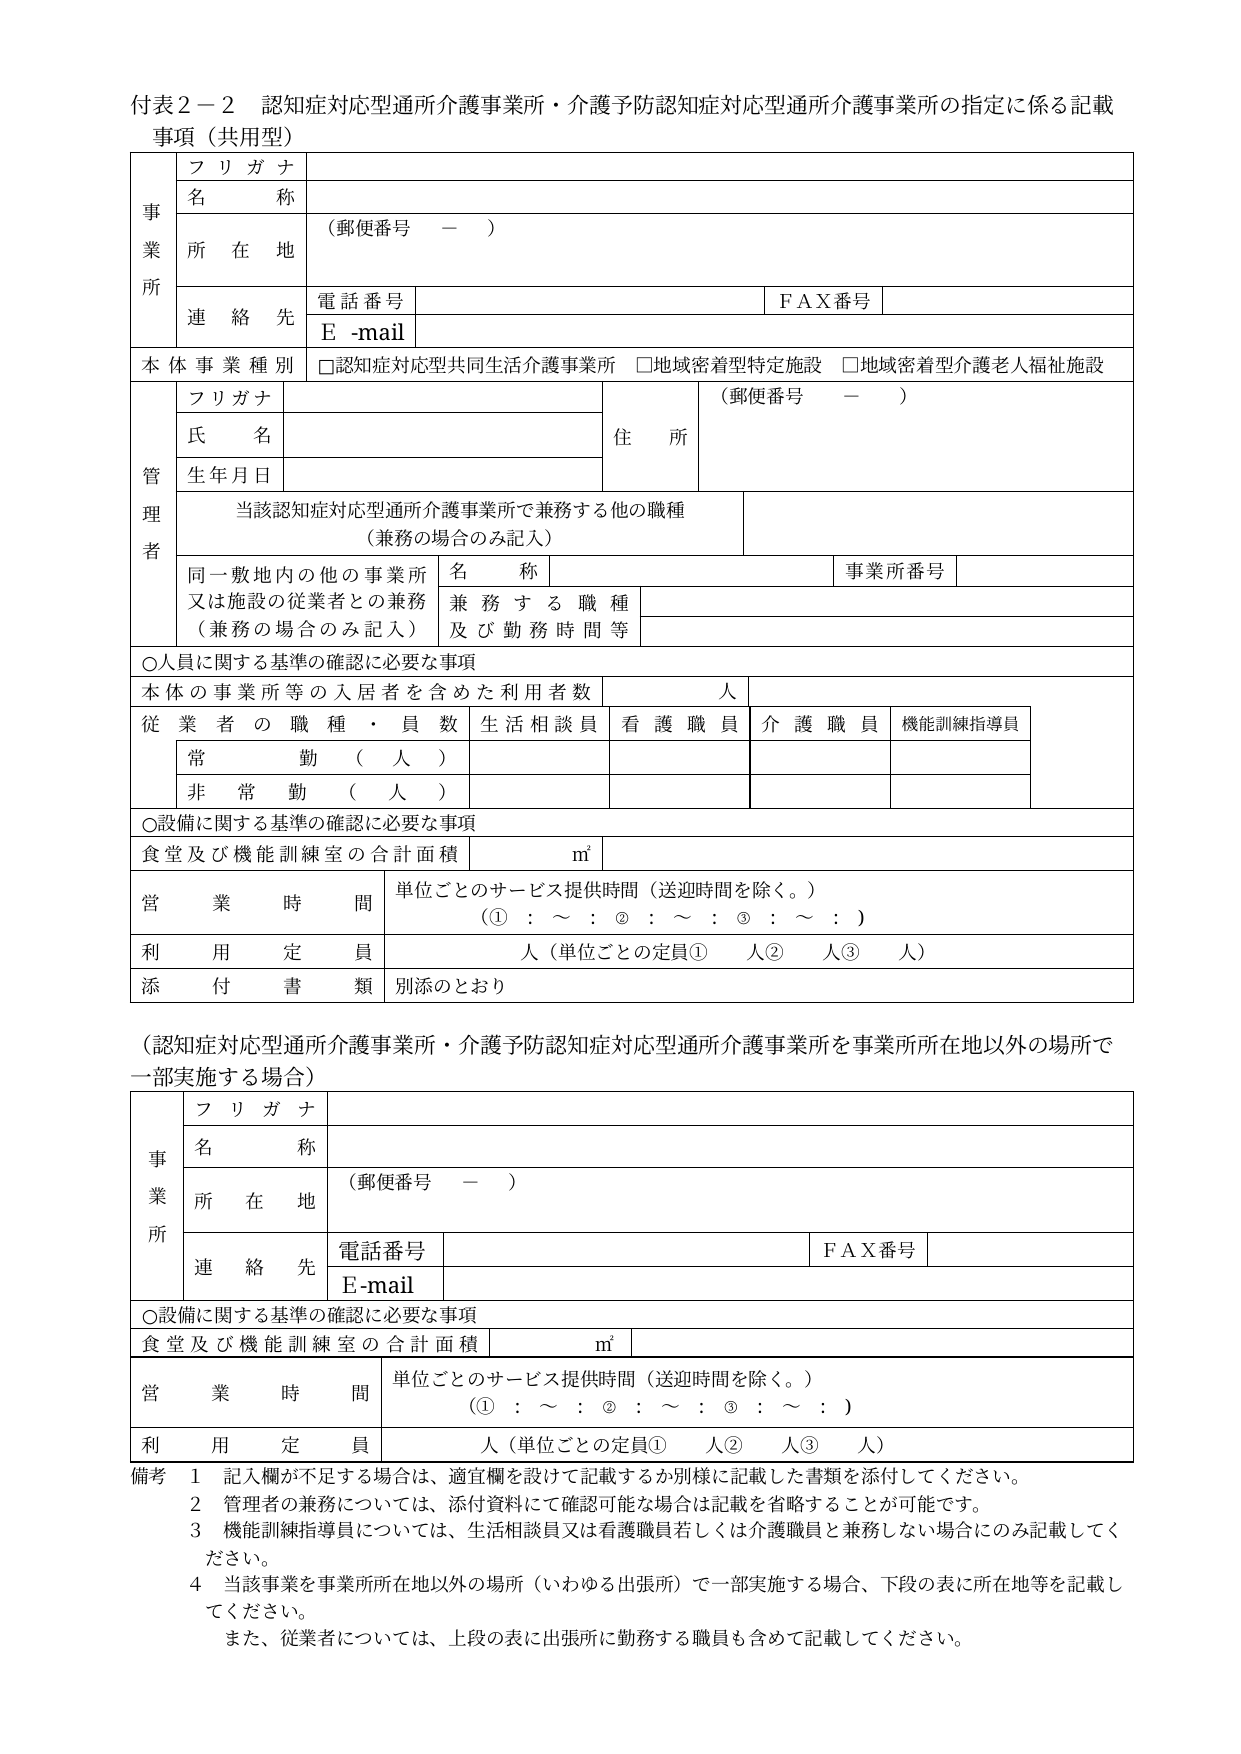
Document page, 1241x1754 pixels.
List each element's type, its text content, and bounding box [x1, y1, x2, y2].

table_cell [550, 556, 833, 586]
table_cell 連絡先 [184, 1233, 327, 1300]
table_cell 住所 [603, 382, 698, 491]
table_cell 単位ごとのサービス提供時間（送迎時間を除く。） （① : ～ : ② : ～ : ③ : ～ : ) [382, 1358, 1133, 1427]
table_cell 本体の事業所等の入居者を含めた利用者数 [131, 677, 602, 706]
table_cell 名称 [177, 181, 306, 212]
table_cell （郵便番号 － ） [307, 214, 1133, 286]
table_cell [470, 741, 609, 774]
table_cell 単位ごとのサービス提供時間（送迎時間を除く。） （① : ～ : ② : ～ : ③ : ～ : ) [385, 871, 1133, 934]
table_cell [744, 492, 1133, 555]
table_cell Ｅ-mail [307, 315, 415, 347]
table_cell [751, 775, 890, 808]
table_cell [131, 740, 176, 808]
table_header 事 業 所 [131, 153, 176, 347]
table_cell 兼務する職種 及び勤務時間等 [439, 587, 640, 646]
table_cell 食堂及び機能訓練室の合計面積 [131, 1329, 489, 1356]
table_cell ○設備に関する基準の確認に必要な事項 [131, 1301, 1133, 1328]
table_header [328, 1092, 1133, 1125]
table_cell （郵便番号 － ） [699, 382, 1133, 491]
table_cell 本体事業種別 [131, 348, 306, 381]
table_cell [610, 775, 749, 808]
text また、従業者については、上段の表に出張所に勤務する職員も含めて記載してください。 [130, 1624, 1134, 1651]
table_cell [883, 287, 1133, 314]
table_cell 人（単位ごとの定員① 人② 人③ 人） [382, 1428, 1133, 1461]
text 備考 １ 記入欄が不足する場合は、適宜欄を設けて記載するか別様に記載した書類を添付してください。 [130, 1463, 1134, 1489]
table_cell Ｅ-mail [328, 1267, 443, 1300]
table_header [307, 153, 1133, 179]
table_cell 機能訓練指導員 [891, 707, 1030, 740]
table_cell ○設備に関する基準の確認に必要な事項 [131, 809, 1133, 836]
table_cell 利用定員 [131, 935, 384, 968]
table_header フリガナ [177, 153, 306, 179]
table_cell フリガナ [177, 382, 283, 412]
table_cell [284, 382, 602, 412]
table_cell [284, 458, 602, 491]
table_cell 名称 [439, 556, 549, 586]
text （認知症対応型通所介護事業所・介護予防認知症対応型通所介護事業所を事業所所在地以外の場所で [130, 1028, 1134, 1060]
table_cell [416, 287, 764, 314]
table_cell [632, 1329, 1133, 1356]
table_cell [603, 837, 1133, 870]
table_cell 利用定員 [131, 1428, 381, 1461]
table_cell ㎡ [470, 837, 602, 870]
table_cell ㎡ [490, 1329, 631, 1356]
table_cell [891, 741, 1030, 774]
text 付表２－２ 認知症対応型通所介護事業所・介護予防認知症対応型通所介護事業所の指定に係る記載 [130, 89, 1134, 120]
table_cell 同一敷地内の他の事業所 又は施設の従業者との兼務 （兼務の場合のみ記入） [177, 556, 438, 646]
table_cell 介護職員 [751, 707, 890, 740]
text ４ 当該事業を事業所所在地以外の場所（いわゆる出張所）で一部実施する場合、下段の表に所在地等を記載してください。 [130, 1570, 1134, 1624]
text 事項（共用型） [152, 120, 1134, 152]
table_cell [444, 1267, 1133, 1300]
table_cell 電話番号 [328, 1233, 443, 1266]
table_cell 営業時間 [131, 1358, 381, 1427]
text ３ 機能訓練指導員については、生活相談員又は看護職員若しくは介護職員と兼務しない場合にのみ記載してください。 [130, 1516, 1134, 1570]
table_cell [284, 413, 602, 457]
table_cell [641, 617, 1133, 646]
table_cell [891, 775, 1030, 808]
table_cell （郵便番号 － ） [328, 1168, 1133, 1232]
table_cell [749, 677, 1133, 706]
table_cell [641, 587, 1133, 616]
table_cell 常 勤（人） [177, 741, 469, 774]
table_cell □認知症対応型共同生活介護事業所 □地域密着型特定施設 □地域密着型介護老人福祉施設 [307, 348, 1133, 381]
table_cell 所在地 [177, 214, 306, 286]
table_cell 生活相談員 [470, 707, 609, 740]
table_cell [470, 775, 609, 808]
table_cell 氏 名 [177, 413, 283, 457]
table_header 事 業 所 [131, 1092, 183, 1300]
table_cell [751, 741, 890, 774]
table_header フリガナ [184, 1092, 327, 1125]
table_cell 食堂及び機能訓練室の合計面積 [131, 837, 469, 870]
table_cell ＦＡＸ番号 [810, 1233, 927, 1266]
table_cell 営業時間 [131, 871, 384, 934]
table_cell 名称 [184, 1126, 327, 1167]
table_cell 事業所番号 [834, 556, 956, 586]
text 一部実施する場合） [130, 1060, 1134, 1091]
text ２ 管理者の兼務については、添付資料にて確認可能な場合は記載を省略することが可能です。 [130, 1489, 1134, 1516]
table_cell 人 [603, 677, 748, 706]
table_cell [416, 315, 1133, 347]
table_cell 人（単位ごとの定員① 人② 人③ 人） [385, 935, 1133, 968]
table_cell 管 理 者 [131, 382, 176, 646]
table_cell 所在地 [184, 1168, 327, 1232]
table_cell [1031, 706, 1133, 808]
table_cell [957, 556, 1133, 586]
table_cell 添付書類 [131, 969, 384, 1002]
table_cell [444, 1233, 809, 1266]
table_cell 別添のとおり [385, 969, 1133, 1002]
table_cell 連絡先 [177, 287, 306, 347]
table_cell 電話番号 [307, 287, 415, 314]
table_cell [307, 181, 1133, 212]
table_cell ○人員に関する基準の確認に必要な事項 [131, 647, 1133, 676]
table_cell [328, 1126, 1133, 1167]
table_cell 当該認知症対応型通所介護事業所で兼務する他の職種 （兼務の場合のみ記入） [177, 492, 743, 555]
table_cell [928, 1233, 1133, 1266]
table_cell ＦＡＸ番号 [765, 287, 882, 314]
table_cell 看護職員 [610, 707, 749, 740]
table_cell 生年月日 [177, 458, 283, 491]
table_cell 非常勤（人） [177, 775, 469, 808]
table_cell [610, 741, 749, 774]
table_cell 従業者の職種・員数 [131, 707, 469, 740]
